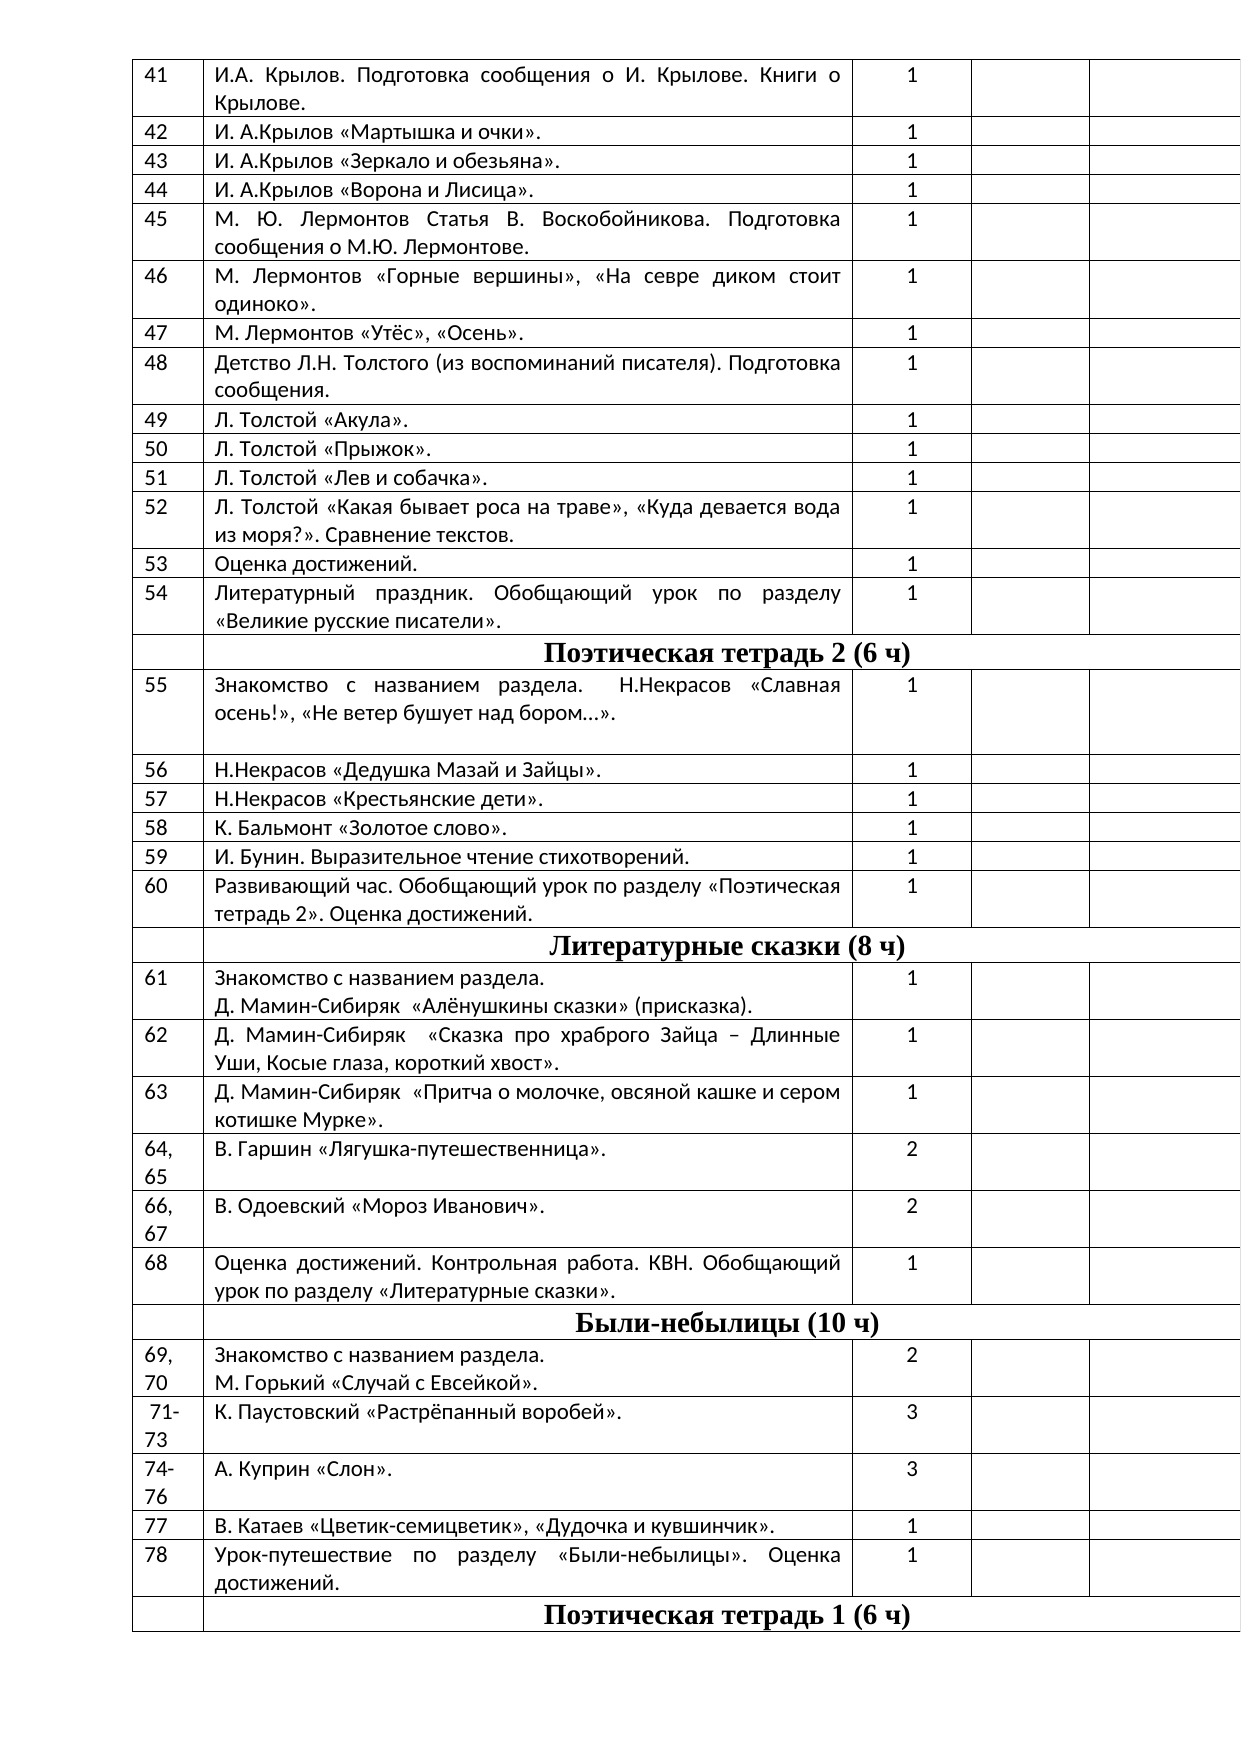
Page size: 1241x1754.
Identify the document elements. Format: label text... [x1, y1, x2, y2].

table_cell Детство Л.Н. Толстого (из воспоминаний писателя). Подготовка сообщения. [204, 348, 852, 404]
table_cell Оценка достижений. Контрольная работа. КВН. Обобщающий урок по разделу «Литературные сказки». [204, 1248, 852, 1304]
table_cell 1 [853, 319, 971, 347]
table_cell [1090, 1454, 1240, 1510]
table_cell Литературные сказки (8 ч) [204, 928, 1240, 962]
table_cell [1090, 1191, 1240, 1247]
table_cell 2 [853, 1134, 971, 1190]
table_cell [133, 928, 203, 962]
table_cell [972, 549, 1089, 577]
table_cell 1 [853, 261, 971, 317]
table_cell [1090, 463, 1240, 491]
table_cell [1090, 1511, 1240, 1539]
table_cell [972, 755, 1089, 783]
table_cell И. А.Крылов «Ворона и Лисица». [204, 175, 852, 203]
table_cell 46 [133, 261, 203, 317]
table_cell [972, 1191, 1089, 1247]
table_cell [972, 117, 1089, 145]
table_cell 58 [133, 813, 203, 841]
table_cell 45 [133, 204, 203, 260]
table_cell 66, 67 [133, 1191, 203, 1247]
table_cell [1090, 549, 1240, 577]
table_cell [1090, 1540, 1240, 1596]
table_cell 61 [133, 963, 203, 1019]
table_cell [1090, 492, 1240, 548]
table_cell [972, 1020, 1089, 1076]
table_cell [972, 319, 1089, 347]
table_cell 51 [133, 463, 203, 491]
table_cell 41 [133, 60, 203, 116]
table_cell 1 [853, 842, 971, 870]
table_cell [1090, 670, 1240, 754]
table_cell 60 [133, 871, 203, 927]
table_cell 71-73 [133, 1397, 203, 1453]
table_cell 53 [133, 549, 203, 577]
table_cell А. Куприн «Слон». [204, 1454, 852, 1510]
table_cell 1 [853, 871, 971, 927]
table_cell Л. Толстой «Лев и собачка». [204, 463, 852, 491]
table_cell 59 [133, 842, 203, 870]
table_cell 57 [133, 784, 203, 812]
table_cell [972, 1454, 1089, 1510]
table_cell Литературный праздник. Обобщающий урок по разделу «Великие русские писатели». [204, 578, 852, 634]
table_cell Д. Мамин-Сибиряк «Сказка про храброго Зайца – Длинные Уши, Косые глаза, короткий хвост». [204, 1020, 852, 1076]
table_cell [972, 1397, 1089, 1453]
table_cell [133, 635, 203, 669]
table_cell М. Ю. Лермонтов Статья В. Воскобойникова. Подготовка сообщения о М.Ю. Лермонтове. [204, 204, 852, 260]
table_cell [972, 1340, 1089, 1396]
table_cell 49 [133, 405, 203, 433]
table_cell И.А. Крылов. Подготовка сообщения о И. Крылове. Книги о Крылове. [204, 60, 852, 116]
table_cell [1090, 871, 1240, 927]
table_cell 78 [133, 1540, 203, 1596]
table_cell [972, 492, 1089, 548]
table_cell И. Бунин. Выразительное чтение стихотворений. [204, 842, 852, 870]
table_cell 63 [133, 1077, 203, 1133]
table_cell [972, 578, 1089, 634]
table_cell 3 [853, 1454, 971, 1510]
table_cell [972, 348, 1089, 404]
table_cell [1090, 1077, 1240, 1133]
table_cell [972, 1248, 1089, 1304]
table_cell [1090, 146, 1240, 174]
table_cell [972, 842, 1089, 870]
table_cell 77 [133, 1511, 203, 1539]
table_cell 1 [853, 175, 971, 203]
table_cell 52 [133, 492, 203, 548]
table_cell 1 [853, 405, 971, 433]
table_cell Д. Мамин-Сибиряк «Притча о молочке, овсяной кашке и сером котишке Мурке». [204, 1077, 852, 1133]
table_cell [1090, 204, 1240, 260]
table_cell 1 [853, 549, 971, 577]
table_cell И. А.Крылов «Зеркало и обезьяна». [204, 146, 852, 174]
table_cell Знакомство с названием раздела. Н.Некрасов «Славная осень!», «Не ветер бушует над бором…». [204, 670, 852, 754]
table_cell 44 [133, 175, 203, 203]
table_cell [972, 1134, 1089, 1190]
table_cell 50 [133, 434, 203, 462]
table_cell Поэтическая тетрадь 2 (6 ч) [204, 635, 1240, 669]
table_cell [972, 405, 1089, 433]
table_cell 1 [853, 60, 971, 116]
table_cell [972, 146, 1089, 174]
table_cell 1 [853, 813, 971, 841]
table_cell Н.Некрасов «Дедушка Мазай и Зайцы». [204, 755, 852, 783]
table_cell 64, 65 [133, 1134, 203, 1190]
table_cell [1090, 755, 1240, 783]
table_cell [1090, 117, 1240, 145]
table_cell 56 [133, 755, 203, 783]
table_cell 2 [853, 1340, 971, 1396]
table_cell [1090, 963, 1240, 1019]
table_cell [1090, 175, 1240, 203]
table_cell 1 [853, 670, 971, 754]
table_cell Знакомство с названием раздела. М. Горький «Случай с Евсейкой». [204, 1340, 852, 1396]
table_cell 74-76 [133, 1454, 203, 1510]
table_cell [972, 463, 1089, 491]
table_cell [1090, 1340, 1240, 1396]
table_cell Развивающий час. Обобщающий урок по разделу «Поэтическая тетрадь 2». Оценка достижений. [204, 871, 852, 927]
table_cell [1090, 434, 1240, 462]
table_cell 48 [133, 348, 203, 404]
table_cell [972, 1077, 1089, 1133]
table_cell 1 [853, 204, 971, 260]
table_cell [1090, 319, 1240, 347]
table_cell [133, 1597, 203, 1631]
table_cell Поэтическая тетрадь 1 (6 ч) [204, 1597, 1240, 1631]
table_cell [972, 261, 1089, 317]
table_cell [1090, 813, 1240, 841]
table_cell [1090, 784, 1240, 812]
table_cell Л. Толстой «Прыжок». [204, 434, 852, 462]
table_cell 3 [853, 1397, 971, 1453]
table_cell 1 [853, 434, 971, 462]
table_cell 1 [853, 146, 971, 174]
table_cell Урок-путешествие по разделу «Были-небылицы». Оценка достижений. [204, 1540, 852, 1596]
table_cell 1 [853, 348, 971, 404]
table_cell К. Паустовский «Растрёпанный воробей». [204, 1397, 852, 1453]
table_cell К. Бальмонт «Золотое слово». [204, 813, 852, 841]
table_cell В. Катаев «Цветик-семицветик», «Дудочка и кувшинчик». [204, 1511, 852, 1539]
table_cell И. А.Крылов «Мартышка и очки». [204, 117, 852, 145]
table_cell [1090, 1134, 1240, 1190]
table_cell Были-небылицы (10 ч) [204, 1305, 1240, 1339]
table_cell [972, 813, 1089, 841]
table_cell 54 [133, 578, 203, 634]
table_cell [1090, 261, 1240, 317]
table_cell 1 [853, 117, 971, 145]
table_cell [972, 963, 1089, 1019]
table_cell 1 [853, 1511, 971, 1539]
table_cell М. Лермонтов «Горные вершины», «На севре диком стоит одиноко». [204, 261, 852, 317]
table_cell 43 [133, 146, 203, 174]
table_cell 1 [853, 1540, 971, 1596]
table_cell [1090, 405, 1240, 433]
table_cell [1090, 348, 1240, 404]
table_cell [972, 175, 1089, 203]
table_cell 1 [853, 1020, 971, 1076]
table_cell [972, 670, 1089, 754]
table_cell [133, 1305, 203, 1339]
table_cell 1 [853, 755, 971, 783]
table_cell Знакомство с названием раздела. Д. Мамин-Сибиряк «Алёнушкины сказки» (присказка). [204, 963, 852, 1019]
table_cell [972, 1540, 1089, 1596]
table_cell Оценка достижений. [204, 549, 852, 577]
table_cell [972, 784, 1089, 812]
table_cell [1090, 1248, 1240, 1304]
table_cell 1 [853, 1248, 971, 1304]
table_cell [972, 871, 1089, 927]
table_cell [972, 60, 1089, 116]
table_cell 1 [853, 963, 971, 1019]
table_cell 62 [133, 1020, 203, 1076]
table_cell 47 [133, 319, 203, 347]
table_cell 69, 70 [133, 1340, 203, 1396]
table_cell [1090, 1397, 1240, 1453]
table_cell В. Одоевский «Мороз Иванович». [204, 1191, 852, 1247]
table_cell 1 [853, 578, 971, 634]
table_cell В. Гаршин «Лягушка-путешественница». [204, 1134, 852, 1190]
table_cell Л. Толстой «Какая бывает роса на траве», «Куда девается вода из моря?». Сравнение текстов. [204, 492, 852, 548]
table_cell 68 [133, 1248, 203, 1304]
table_cell [1090, 578, 1240, 634]
table_cell [1090, 842, 1240, 870]
table_cell 1 [853, 784, 971, 812]
table_cell 1 [853, 492, 971, 548]
table_cell 1 [853, 1077, 971, 1133]
table_cell 2 [853, 1191, 971, 1247]
table_cell Л. Толстой «Акула». [204, 405, 852, 433]
table_cell М. Лермонтов «Утёс», «Осень». [204, 319, 852, 347]
table_cell [1090, 1020, 1240, 1076]
table_cell 42 [133, 117, 203, 145]
table_cell [1090, 60, 1240, 116]
table_cell [972, 434, 1089, 462]
table_cell [972, 204, 1089, 260]
table_cell 1 [853, 463, 971, 491]
table_cell [972, 1511, 1089, 1539]
table_cell 55 [133, 670, 203, 754]
table_cell Н.Некрасов «Крестьянские дети». [204, 784, 852, 812]
